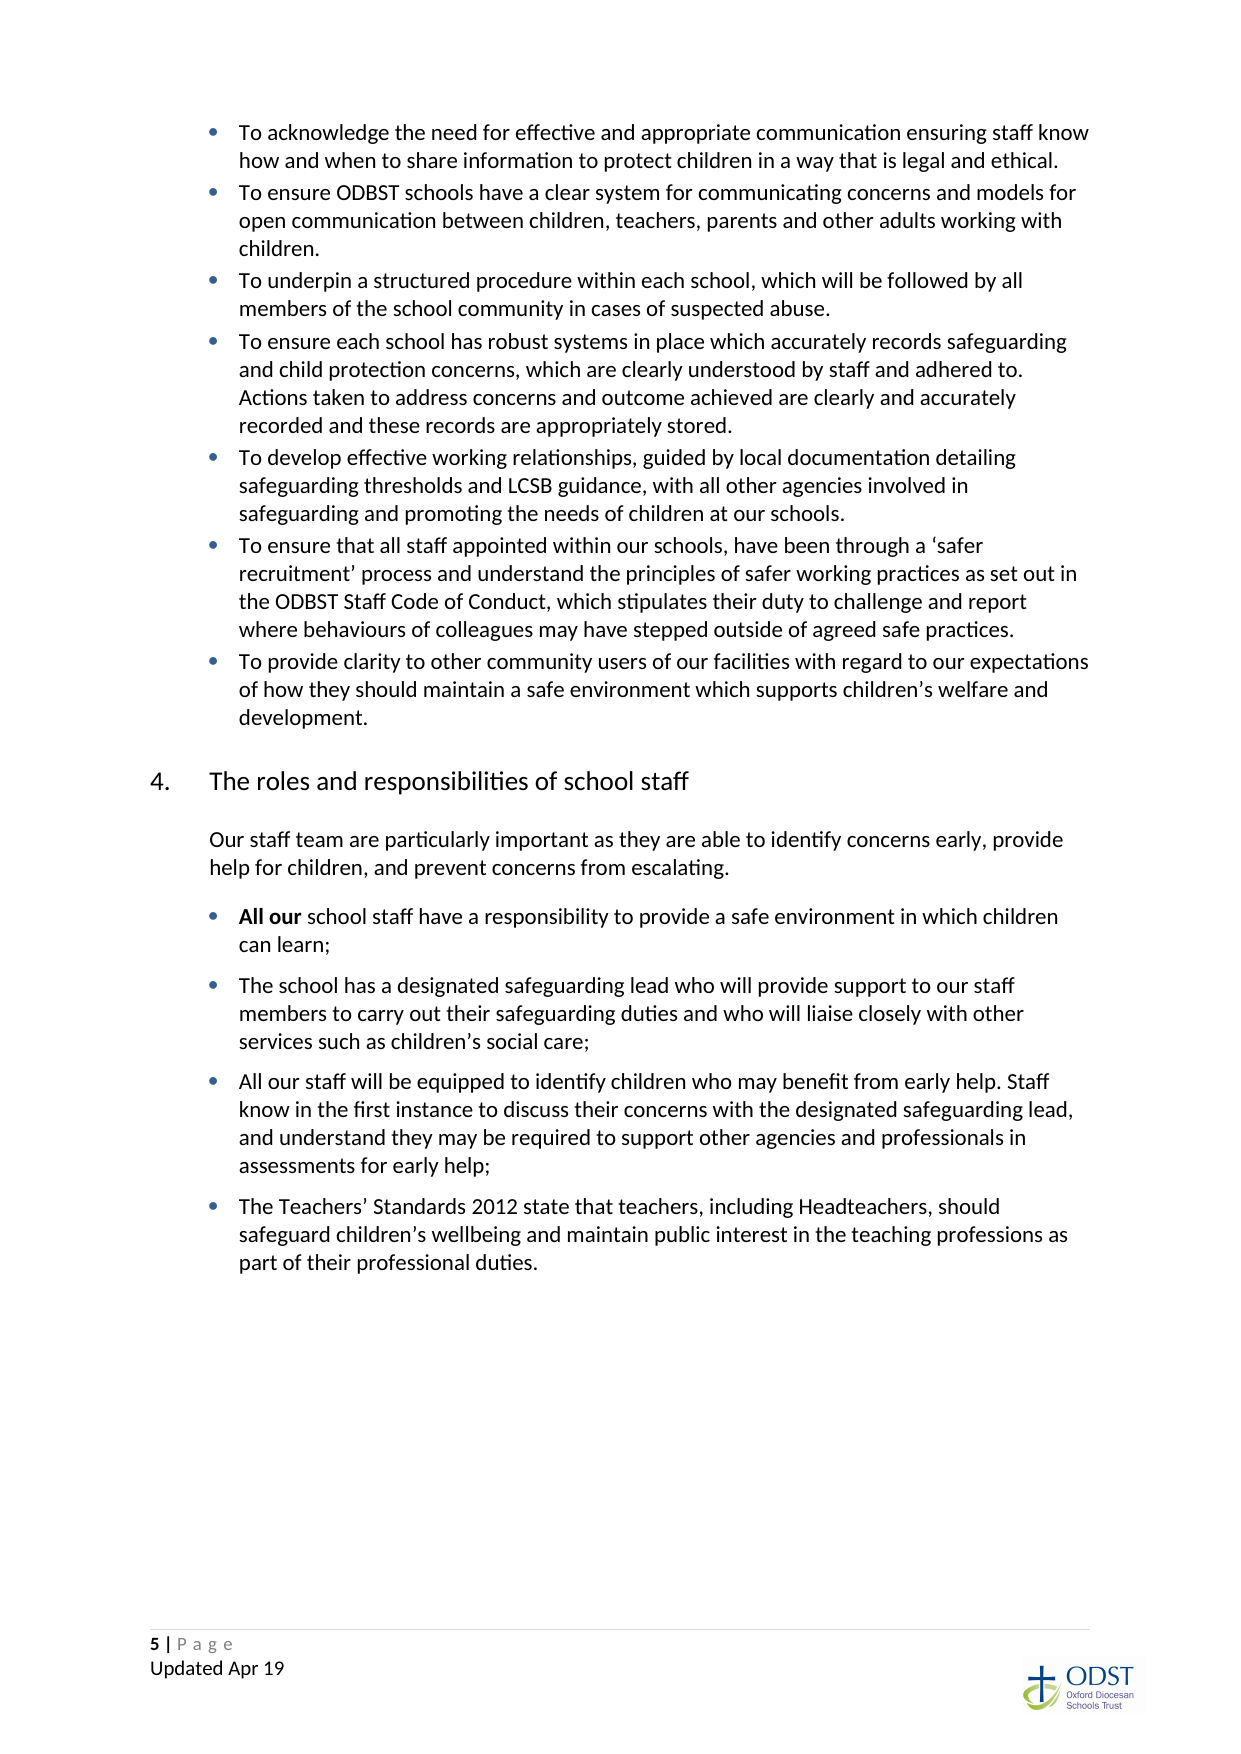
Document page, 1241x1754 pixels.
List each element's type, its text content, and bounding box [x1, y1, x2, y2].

list To acknowledge the need for effective and appropriate communication ensuring staff know how and when to share information to protect children in a way that is legal and ethical. [209, 118, 1090, 174]
list All our staff will be equipped to identify children who may benefit from early help. Staff know in the first instance to discuss their concerns with the designated safeguarding lead, and understand they may be required to support other agencies and professionals in assessments for early help; [209, 1067, 1090, 1179]
list To ensure each school has robust systems in place which accurately records safeguarding and child protection concerns, which are clearly understood by staff and adhered to. Actions taken to address concerns and outcome achieved are clearly and accurately recorded and these records are appropriately stored. [209, 327, 1090, 439]
text Our staff team are particularly important as they are able to identify concerns early, provide help for children, and prevent concerns from escalating. [209, 825, 1090, 881]
list All our school staff have a responsibility to provide a safe environment in which children can learn; [209, 902, 1090, 958]
list The Teachers’ Standards 2012 state that teachers, including Headteachers, should safeguard children’s wellbeing and maintain public interest in the teaching professions as part of their professional duties. [209, 1192, 1090, 1276]
list To provide clarity to other community users of our facilities with regard to our expectations of how they should maintain a safe environment which supports children’s welfare and development. [209, 647, 1090, 732]
list To develop effective working relationships, guided by local documentation detailing safeguarding thresholds and LCSB guidance, with all other agencies involved in safeguarding and promoting the needs of children at our schools. [209, 443, 1090, 527]
picture [1021, 1656, 1147, 1713]
list To underpin a structured procedure within each school, which will be followed by all members of the school community in cases of suspected abuse. [209, 267, 1090, 323]
list To ensure ODBST schools have a clear system for communicating concerns and models for open communication between children, teachers, parents and other adults working with children. [209, 178, 1090, 262]
list To ensure that all staff appointed within our schools, have been through a ‘safer recruitment’ process and understand the principles of safer working practices as set out in the ODBST Staff Code of Conduct, which stipulates their duty to challenge and report where behaviours of colleagues may have stepped outside of agreed safe practices. [209, 531, 1090, 643]
list The school has a designated safeguarding lead who will provide support to our staff members to carry out their safeguarding duties and who will liaise closely with other services such as children’s social care; [209, 971, 1090, 1055]
subtitle The roles and responsibilities of school staff [150, 764, 1090, 797]
